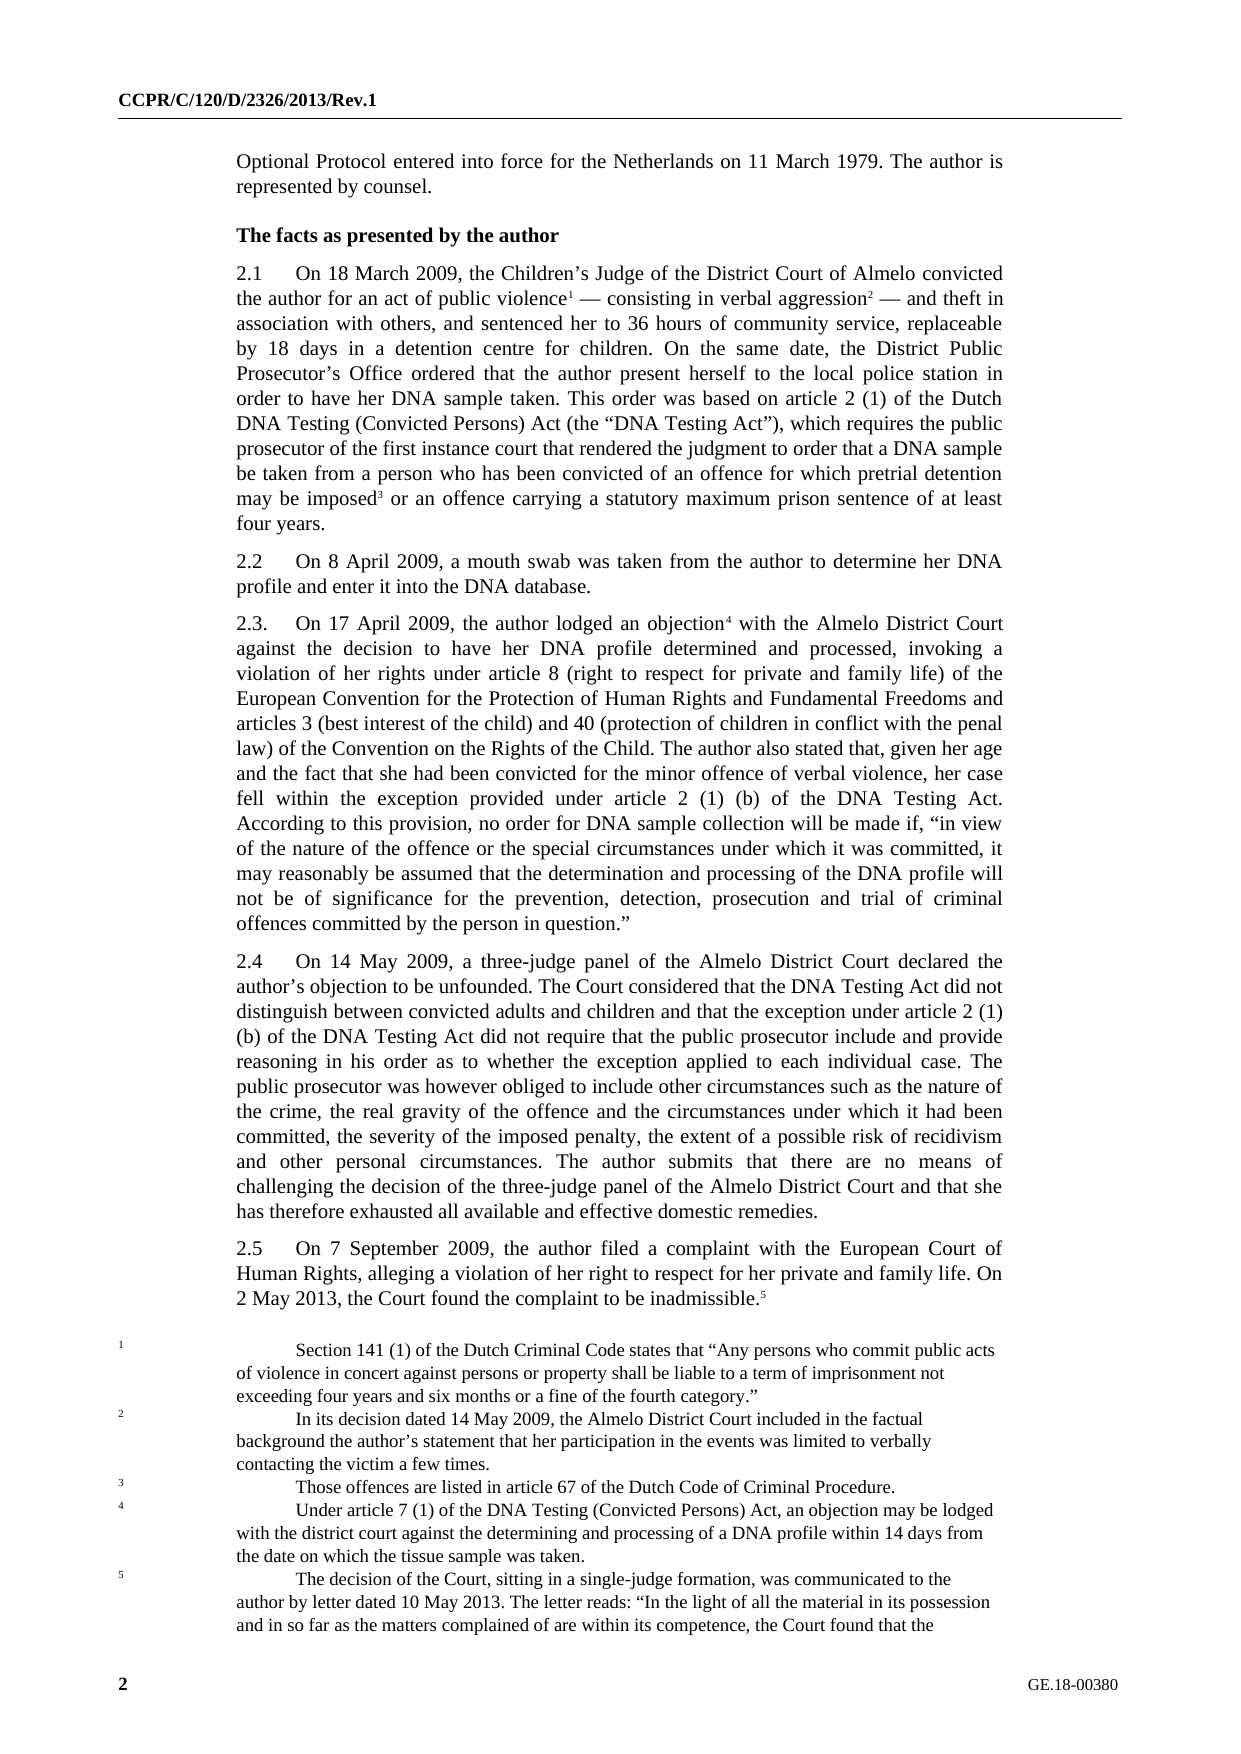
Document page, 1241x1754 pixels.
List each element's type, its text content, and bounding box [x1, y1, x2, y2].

text 2.1 On 18 March 2009, the Children’s Judge of the District Court of Almelo convicted the author for an act of public violence — consisting in verbal aggression — and theft in association with others, and sentenced her to 36 hours of community service, replaceable by 18 days in a detention centre for children. On the same date, the District Public Prosecutor’s Office ordered that the author present herself to the local police station in order to have her DNA sample taken. This order was based on article 2 (1) of the Dutch DNA Testing (Convicted Persons) Act (the “DNA Testing Act”), which requires the public prosecutor of the first instance court that rendered the judgment to order that a DNA sample be taken from a person who has been convicted of an offence for which pretrial detention may be imposed or an offence carrying a statutory maximum prison sentence of at least four years. [236, 260, 1004, 535]
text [236, 148, 1004, 198]
text 2.4 On 14 May 2009, a three-judge panel of the Almelo District Court declared the author’s objection to be unfounded. The Court considered that the DNA Testing Act did not distinguish between convicted adults and children and that the exception under article 2 (1) (b) of the DNA Testing Act did not require that the public prosecutor include and provide reasoning in his order as to whether the exception applied to each individual case. The public prosecutor was however obliged to include other circumstances such as the nature of the crime, the real gravity of the offence and the circumstances under which it had been committed, the severity of the imposed penalty, the extent of a possible risk of recidivism and other personal circumstances. The author submits that there are no means of challenging the decision of the three-judge panel of the Almelo District Court and that she has therefore exhausted all available and effective domestic remedies. [236, 948, 1004, 1223]
text 2.5 On 7 September 2009, the author filed a complaint with the European Court of Human Rights, alleging a violation of her right to respect for her private and family life. On 2 May 2013, the Court found the complaint to be inadmissible. [236, 1235, 1004, 1310]
text 2.2 On 8 April 2009, a mouth swab was taken from the author to determine her DNA profile and enter it into the DNA database. [236, 548, 1004, 598]
text 2.3. On 17 April 2009, the author lodged an objection with the Almelo District Court against the decision to have her DNA profile determined and processed, invoking a violation of her rights under article 8 (right to respect for private and family life) of the European Convention for the Protection of Human Rights and Fundamental Freedoms and articles 3 (best interest of the child) and 40 (protection of children in conflict with the penal law) of the Convention on the Rights of the Child. The author also stated that, given her age and the fact that she had been convicted for the minor offence of verbal violence, her case fell within the exception provided under article 2 (1) (b) of the DNA Testing Act. According to this provision, no order for DNA sample collection will be made if, “in view of the nature of the offence or the special circumstances under which it was committed, it may reasonably be assumed that the determination and processing of the DNA profile will not be of significance for the prevention, detection, prosecution and trial of criminal offences committed by the person in question.” [236, 610, 1004, 935]
text The facts as presented by the author [118, 223, 1004, 248]
